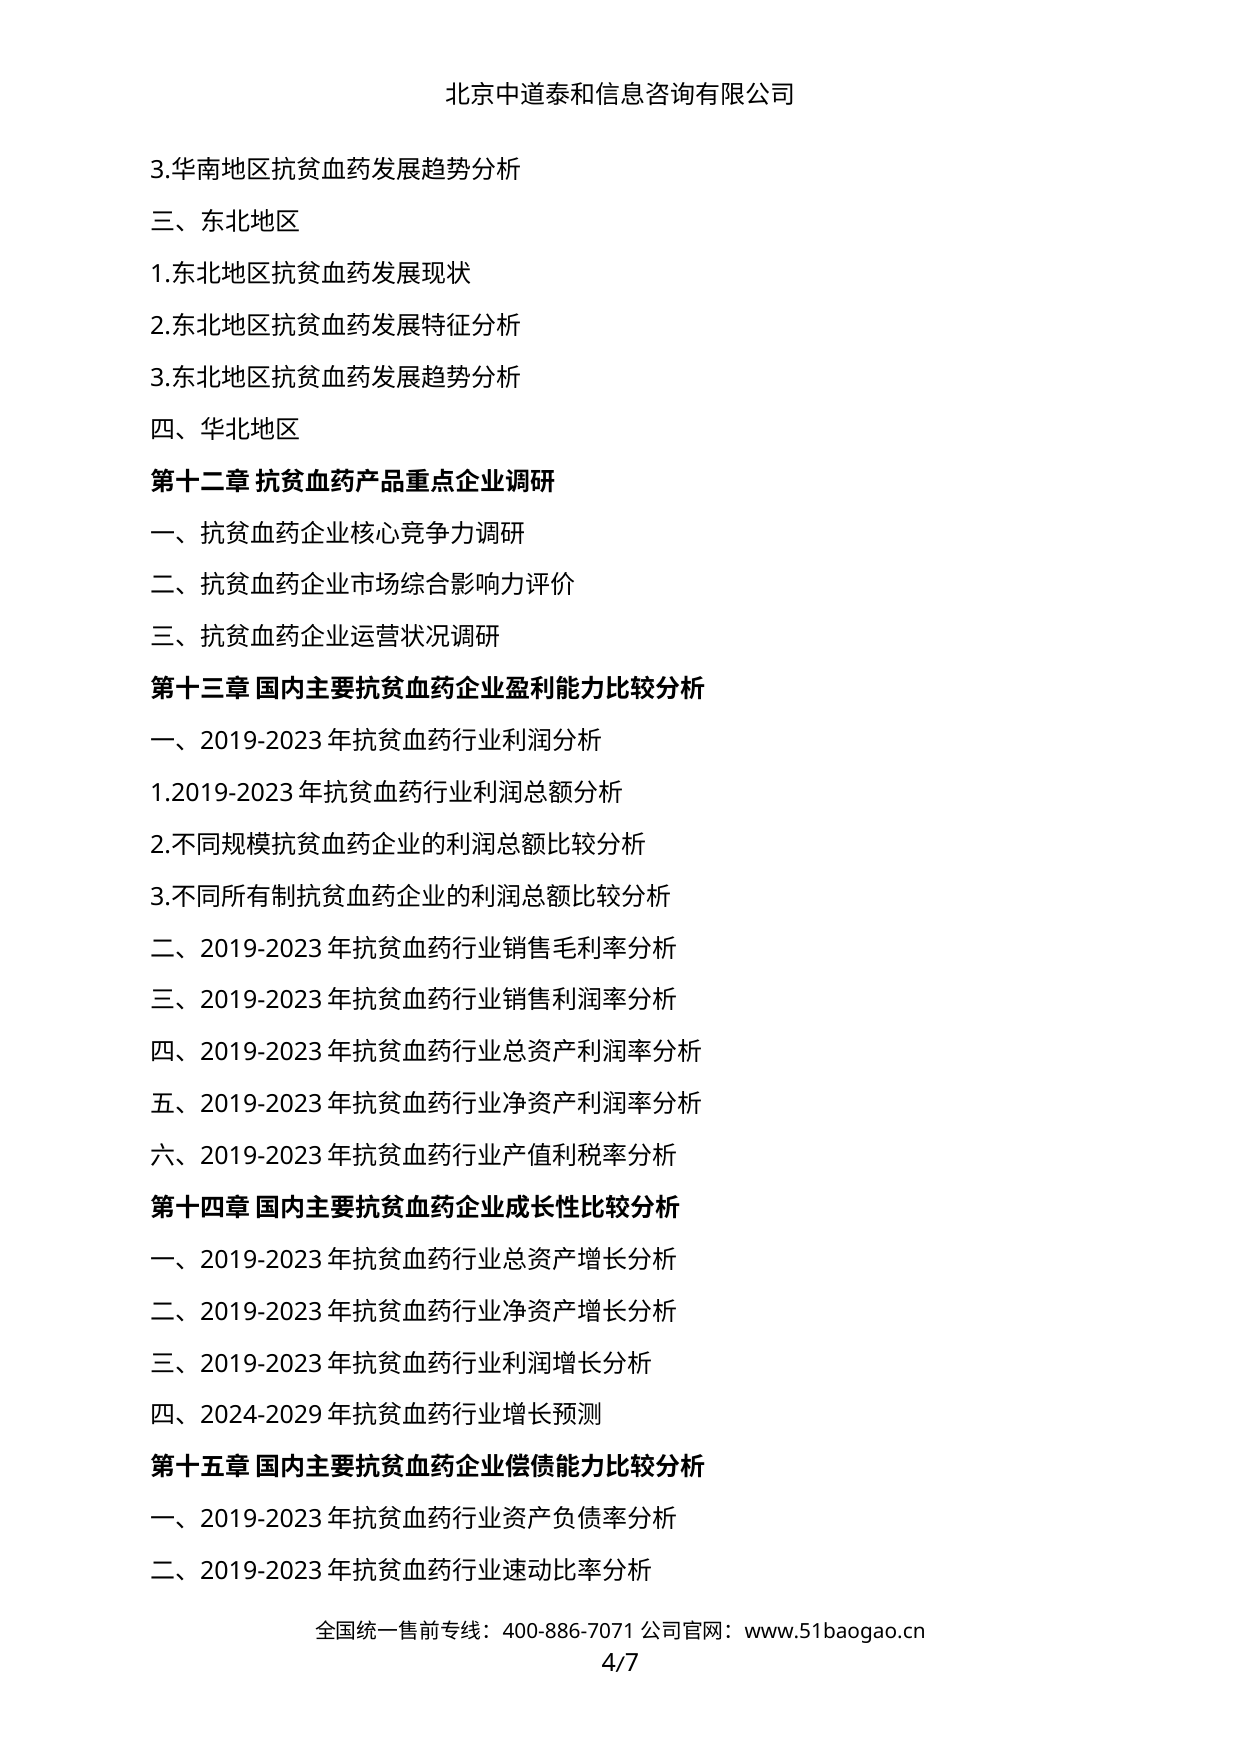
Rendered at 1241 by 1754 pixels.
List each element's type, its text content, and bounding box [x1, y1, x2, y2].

text 四、2024-2029年抗贫血药行业增长预测 [150, 1395, 1090, 1431]
text 一、2019-2023年抗贫血药行业资产负债率分析 [150, 1499, 1090, 1535]
text 1.东北地区抗贫血药发展现状 [150, 254, 1090, 290]
text 二、2019-2023年抗贫血药行业速动比率分析 [150, 1551, 1090, 1587]
text 三、2019-2023年抗贫血药行业销售利润率分析 [150, 980, 1090, 1016]
text 二、2019-2023年抗贫血药行业销售毛利率分析 [150, 928, 1090, 964]
text 3.东北地区抗贫血药发展趋势分析 [150, 357, 1090, 394]
text 四、2019-2023年抗贫血药行业总资产利润率分析 [150, 1032, 1090, 1068]
text 2.东北地区抗贫血药发展特征分析 [150, 306, 1090, 342]
text 第十二章 抗贫血药产品重点企业调研 [150, 461, 1090, 497]
text 第十三章 国内主要抗贫血药企业盈利能力比较分析 [150, 669, 1090, 705]
text 2.不同规模抗贫血药企业的利润总额比较分析 [150, 824, 1090, 861]
text 三、2019-2023年抗贫血药行业利润增长分析 [150, 1343, 1090, 1379]
text 第十五章 国内主要抗贫血药企业偿债能力比较分析 [150, 1447, 1090, 1483]
text 五、2019-2023年抗贫血药行业净资产利润率分析 [150, 1084, 1090, 1120]
text 六、2019-2023年抗贫血药行业产值利税率分析 [150, 1136, 1090, 1172]
text 1.2019-2023年抗贫血药行业利润总额分析 [150, 772, 1090, 809]
text 一、抗贫血药企业核心竞争力调研 [150, 513, 1090, 549]
text 三、东北地区 [150, 202, 1090, 238]
text 二、抗贫血药企业市场综合影响力评价 [150, 565, 1090, 601]
text 一、2019-2023年抗贫血药行业利润分析 [150, 721, 1090, 757]
text 二、2019-2023年抗贫血药行业净资产增长分析 [150, 1291, 1090, 1327]
text 三、抗贫血药企业运营状况调研 [150, 617, 1090, 653]
text 四、华北地区 [150, 409, 1090, 446]
text 一、2019-2023年抗贫血药行业总资产增长分析 [150, 1239, 1090, 1276]
text 第十四章 国内主要抗贫血药企业成长性比较分析 [150, 1187, 1090, 1224]
text 3.华南地区抗贫血药发展趋势分析 [150, 150, 1090, 186]
text 3.不同所有制抗贫血药企业的利润总额比较分析 [150, 876, 1090, 912]
